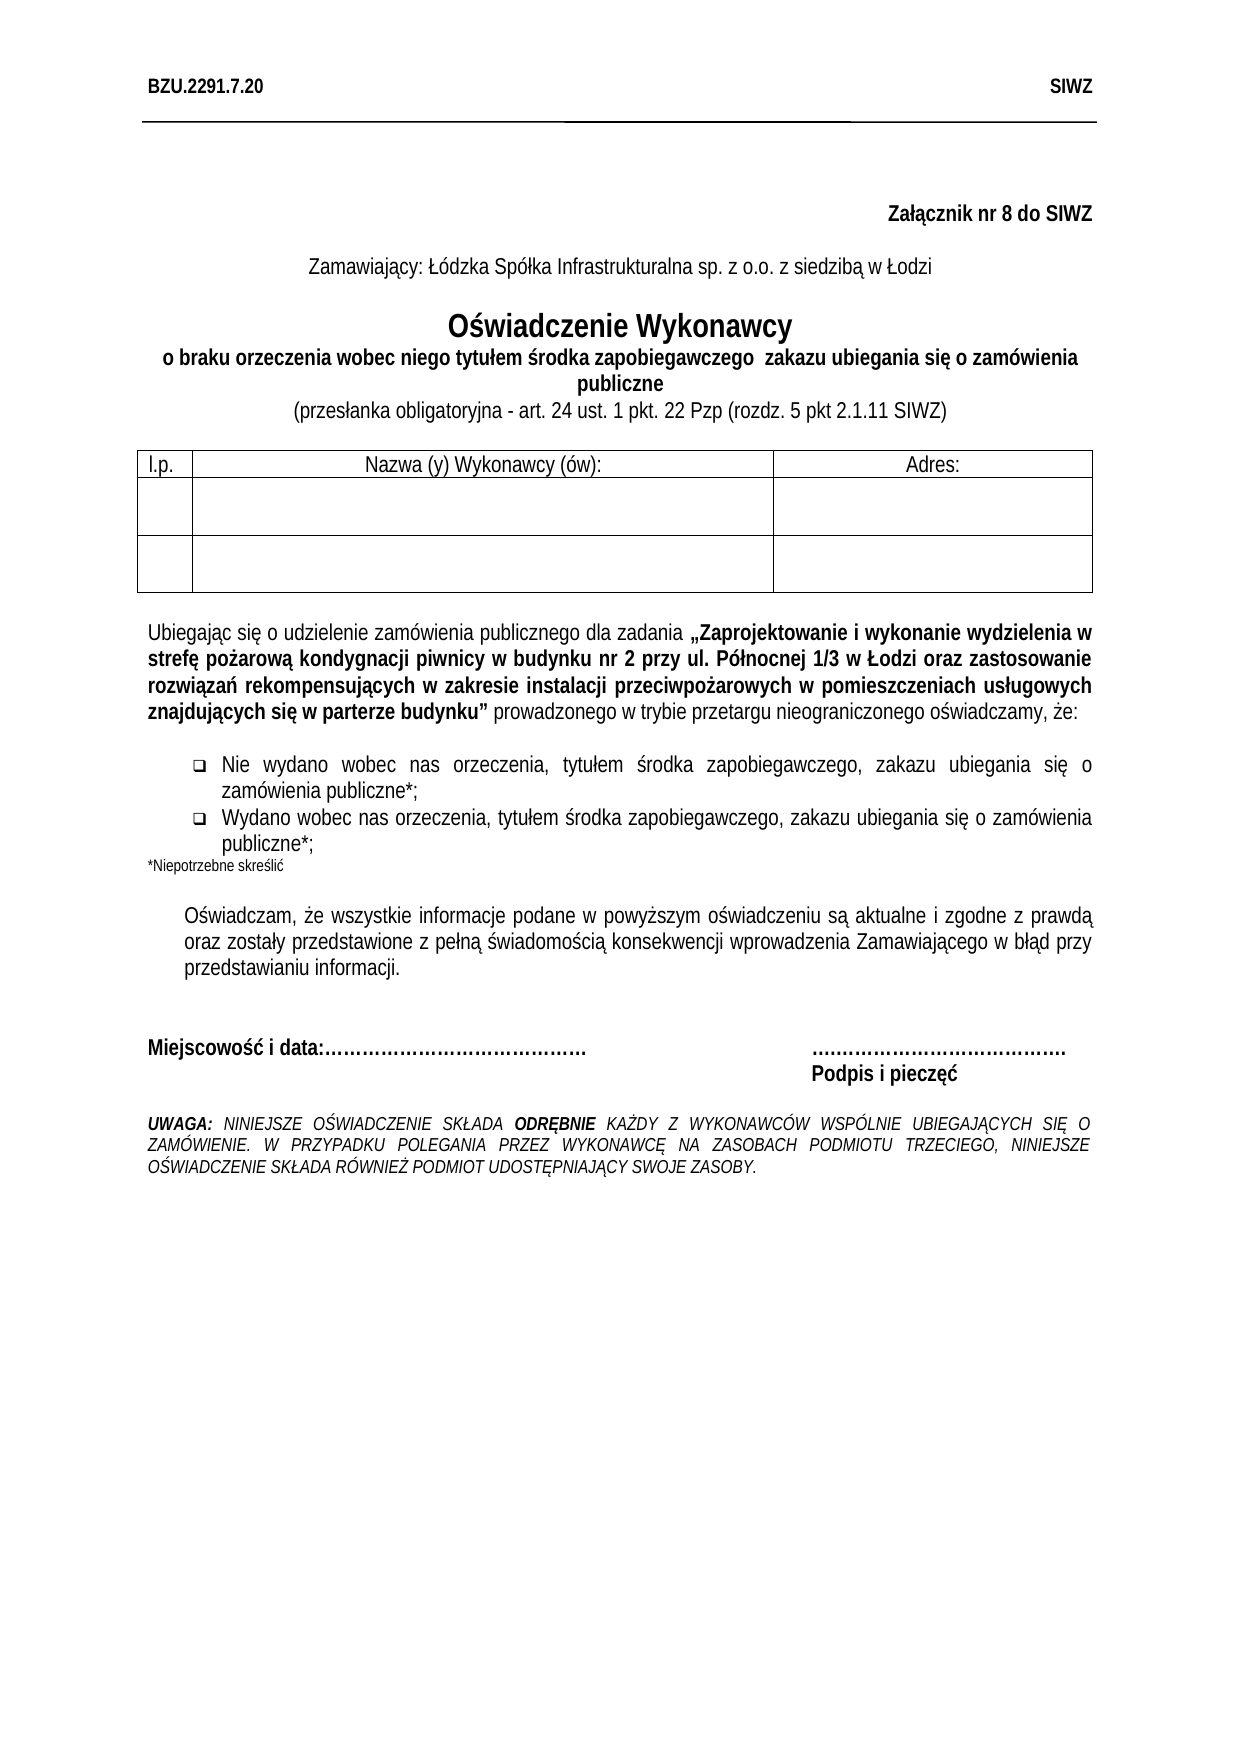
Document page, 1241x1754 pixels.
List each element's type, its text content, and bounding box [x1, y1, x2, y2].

table_cell [774, 536, 1092, 592]
text Zamawiający: Łódzka Spółka Infrastrukturalna sp. z o.o. z siedzibą w Łodzi [148, 253, 1092, 279]
text (przesłanka obligatoryjna - art. 24 ust. 1 pkt. 22 Pzp (rozdz. 5 pkt 2.1.11 SIWZ) [148, 397, 1092, 423]
table_header l.p. [138, 451, 192, 477]
text Załącznik nr 8 do SIWZ [148, 200, 1092, 227]
list Wydano wobec nas orzeczenia, tytułem środka zapobiegawczego, zakazu ubiegania się o zamówienia publiczne*; [192, 803, 1092, 856]
text Oświadczam, że wszystkie informacje podane w powyższym oświadczeniu są aktualne i zgodne z prawdą oraz zostały przedstawione z pełną świadomością konsekwencji wprowadzenia Zamawiającego w błąd przy przedstawianiu informacji. [184, 902, 1092, 981]
table_cell [774, 478, 1092, 534]
table_cell [138, 536, 192, 592]
table_header Nazwa (y) Wykonawcy (ów): [193, 451, 773, 477]
text Miejscowość i data:…………………………………… ….………………………………. [148, 1033, 1092, 1060]
text Podpis i pieczęć [148, 1060, 1092, 1086]
text Oświadczenie Wykonawcy o braku orzeczenia wobec niego tytułem środka zapobiegawczego zakazu ubiegania się o zamówienia publiczne [148, 306, 1092, 397]
list Nie wydano wobec nas orzeczenia, tytułem środka zapobiegawczego, zakazu ubiegania się o zamówienia publiczne*; [192, 751, 1092, 803]
table_cell [193, 536, 773, 592]
text Ubiegając się o udzielenie zamówienia publicznego dla zadania „Zaprojektowanie i wykonanie wydzielenia w strefę pożarową kondygnacji piwnicy w budynku nr 2 przy ul. Północnej 1/3 w Łodzi oraz zastosowanie rozwiązań rekompensujących w zakresie instalacji przeciwpożarowych w pomieszczeniach usługowych znajdujących się w parterze budynku” prowadzonego w trybie przetargu nieograniczonego oświadczamy, że: [148, 619, 1092, 724]
text *Niepotrzebne skreślić [148, 856, 1092, 875]
table_header Adres: [774, 451, 1092, 477]
text UWAGA: NINIEJSZE OŚWIADCZENIE SKŁADA ODRĘBNIE KAŻDY Z WYKONAWCÓW WSPÓLNIE UBIEGAJĄCYCH SIĘ O ZAMÓWIENIE. W PRZYPADKU POLEGANIA PRZEZ WYKONAWCĘ NA ZASOBACH PODMIOTU TRZECIEGO, NINIEJSZE OŚWIADCZENIE SKŁADA RÓWNIEŻ PODMIOT UDOSTĘPNIAJĄCY SWOJE ZASOBY. [148, 1112, 1092, 1177]
table_cell [193, 478, 773, 534]
table_cell [138, 478, 192, 534]
